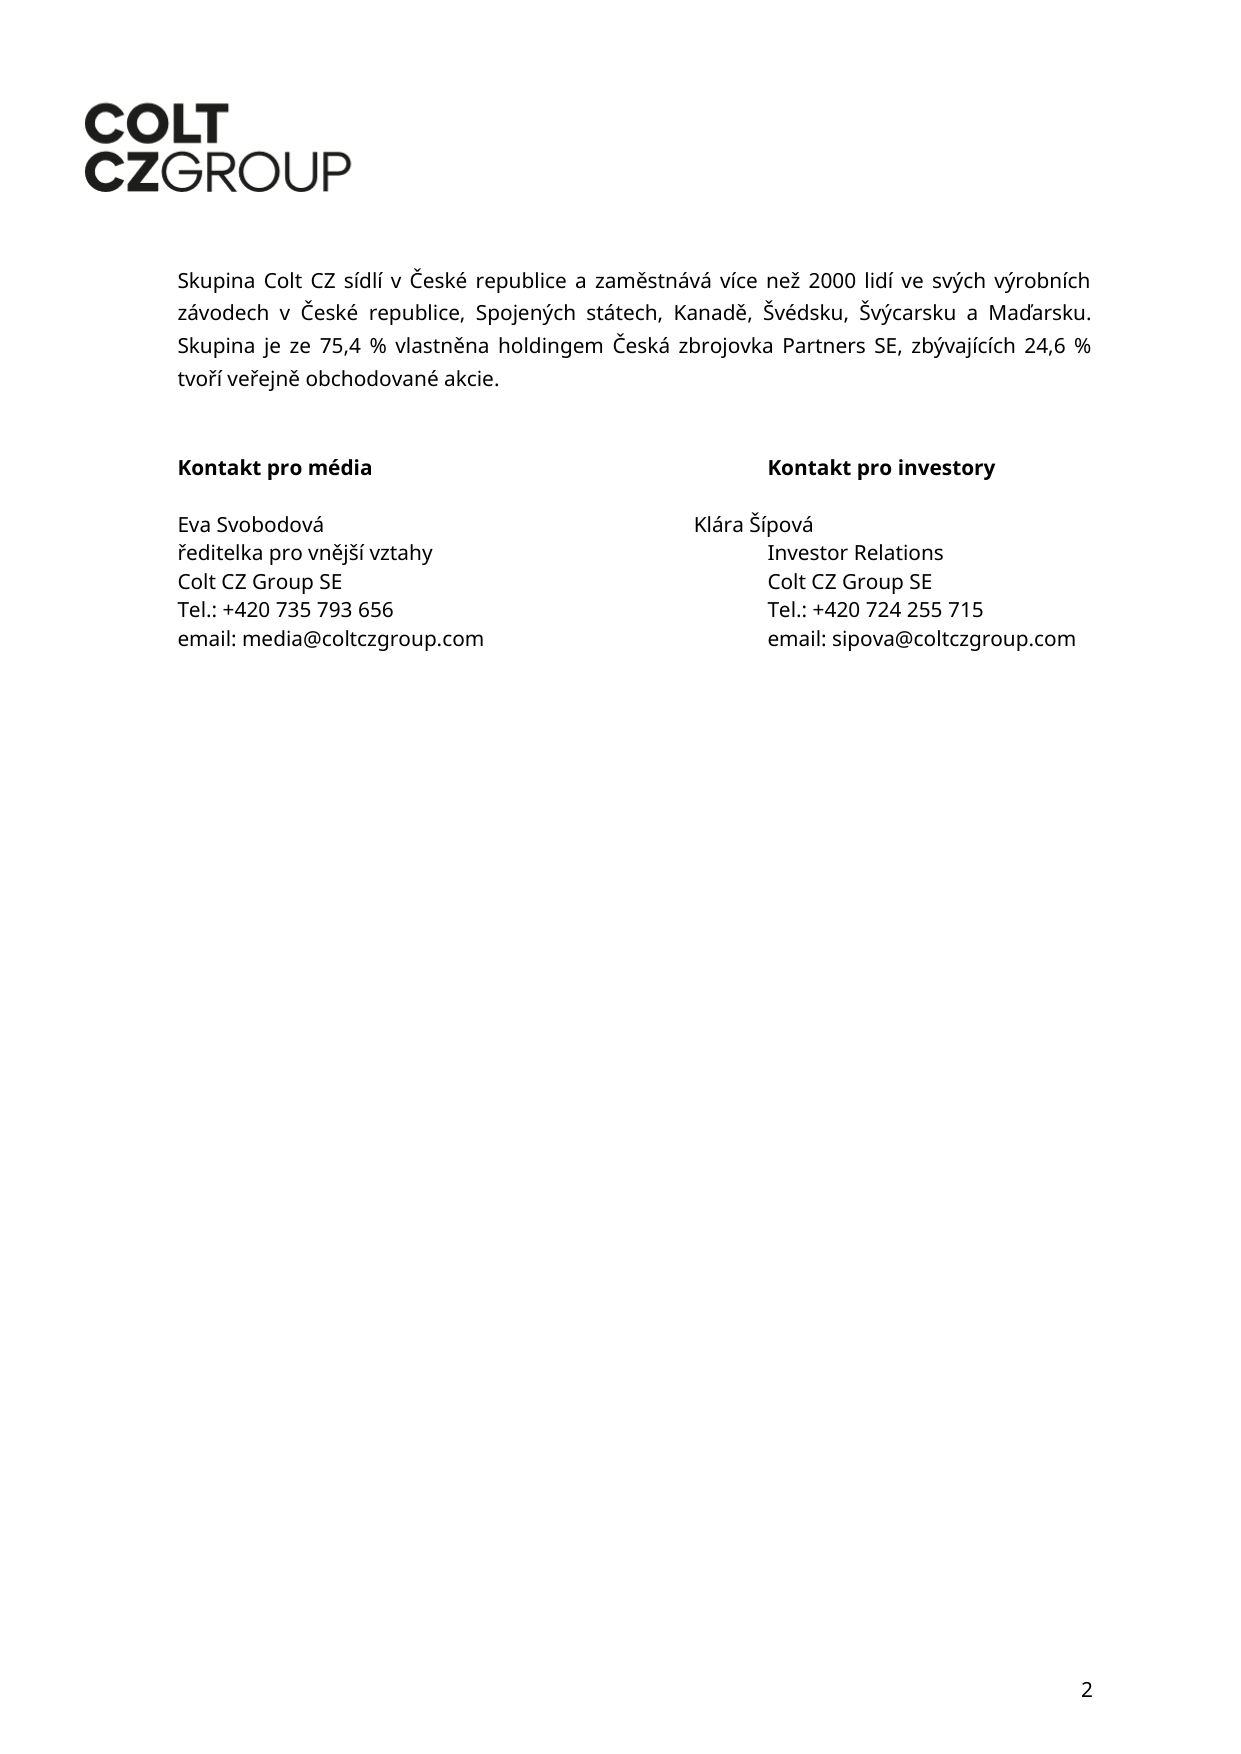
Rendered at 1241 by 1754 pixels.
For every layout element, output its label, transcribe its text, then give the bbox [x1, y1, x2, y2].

text email: media@coltczgroup.com email: sipova@coltczgroup.com [177, 624, 1093, 652]
text Tel.: +420 735 793 656 Tel.: +420 724 255 715 [177, 595, 1093, 624]
text Colt CZ Group SE Colt CZ Group SE [177, 567, 1093, 595]
text Kontakt pro média Kontakt pro investory [177, 453, 1093, 482]
picture [14, 14, 1220, 192]
text ředitelka pro vnější vztahy Investor Relations [177, 538, 1093, 567]
text Skupina Colt CZ sídlí v České republice a zaměstnává více než 2000 lidí ve svých výrobních závodech v České republice, Spojených státech, Kanadě, Švédsku, Švýcarsku a Maďarsku. Skupina je ze 75,4 % vlastněna holdingem Česká zbrojovka Partners SE, zbývajících 24,6 % tvoří veřejně obchodované akcie. [177, 266, 1093, 392]
text Eva Svobodová Klára Šípová [177, 510, 1093, 538]
